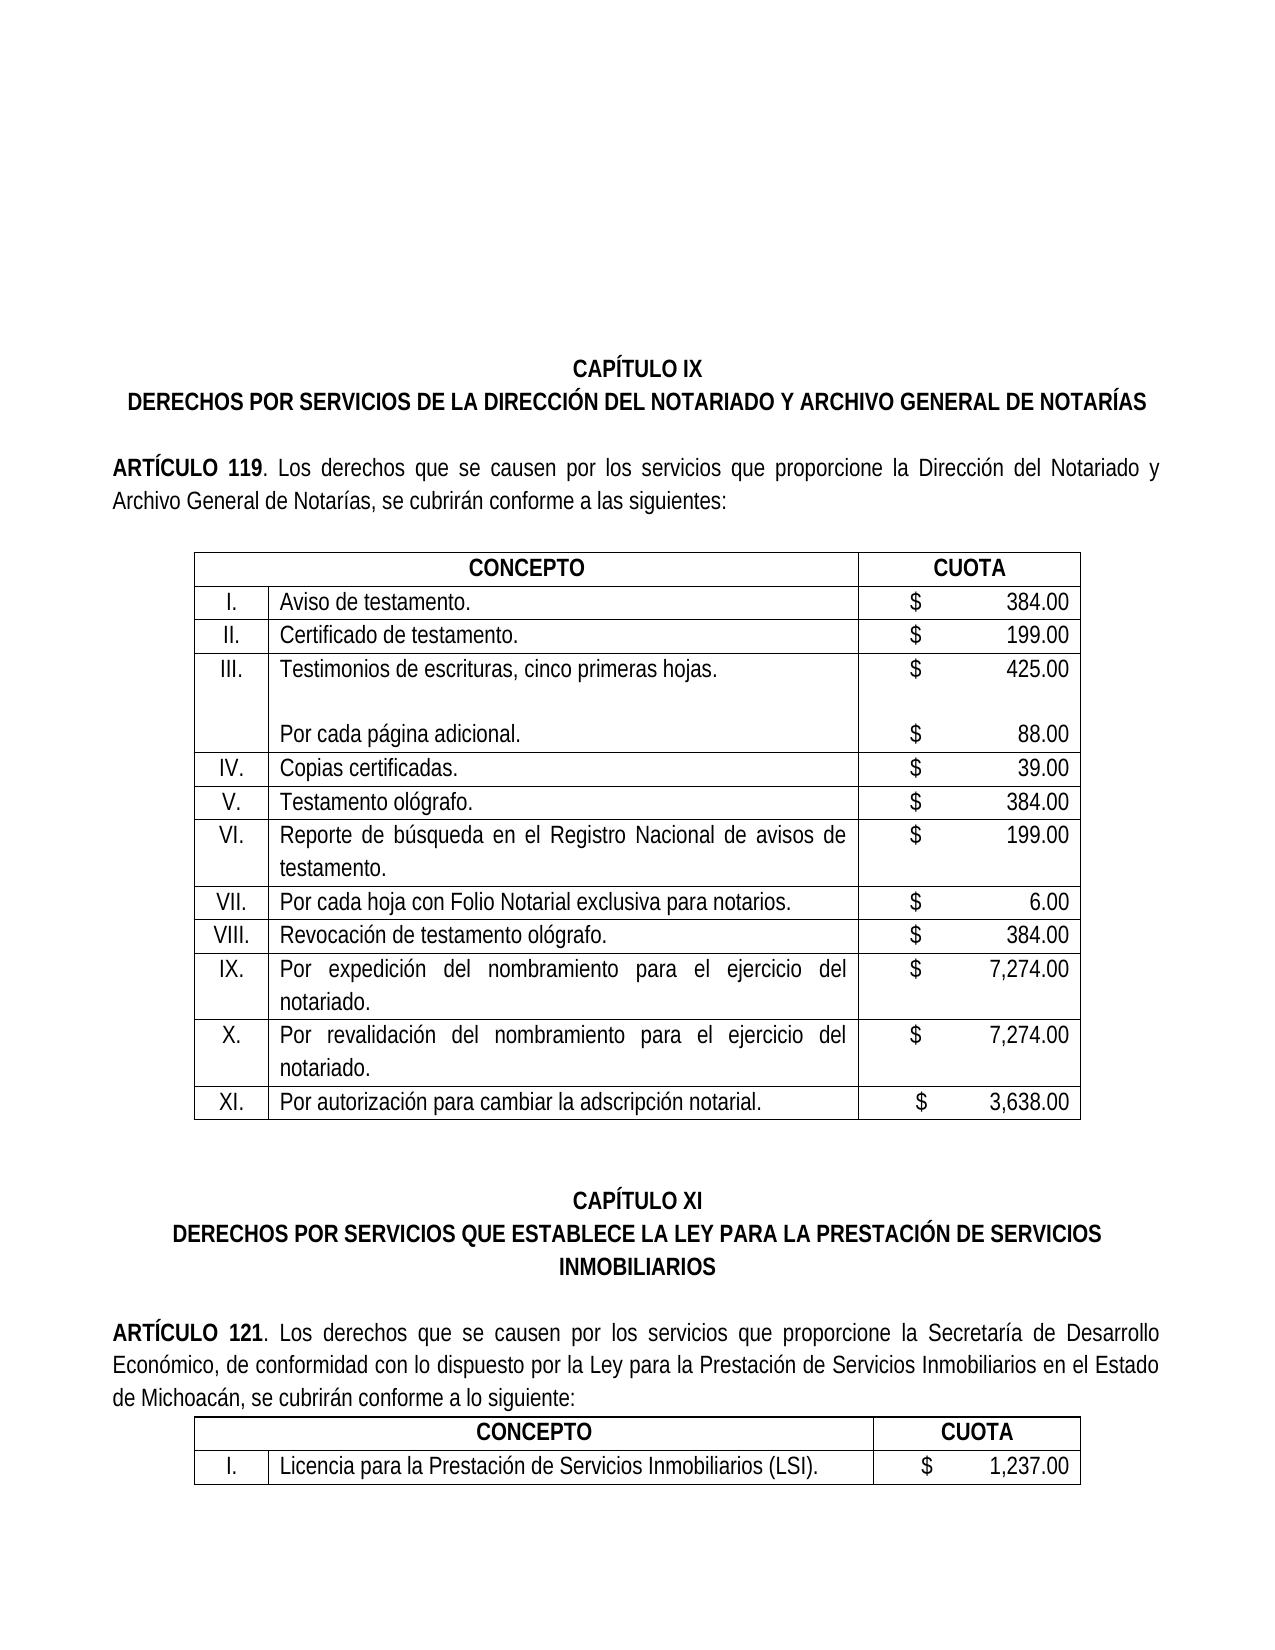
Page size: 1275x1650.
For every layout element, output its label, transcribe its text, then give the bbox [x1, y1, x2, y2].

table_cell Testimonios de escrituras, cinco primeras hojas. Por cada página adicional. [269, 654, 858, 752]
table_header CONCEPTO [195, 553, 858, 586]
table_cell VIII. [195, 920, 268, 953]
table_cell Testamento ológrafo. [269, 787, 858, 819]
table_cell IV. [195, 753, 268, 786]
table_header CUOTA [874, 1418, 1080, 1450]
table_cell Revocación de testamento ológrafo. [269, 920, 858, 953]
table_header CUOTA [859, 553, 1080, 586]
table_cell IX. [195, 954, 268, 1019]
table_cell I. [195, 587, 268, 619]
table_cell $ 7,274.00 [859, 1020, 1080, 1086]
table_cell $ 199.00 [859, 620, 1080, 653]
table_cell $ 6.00 [859, 887, 1080, 919]
table_cell Por autorización para cambiar la adscripción notarial. [269, 1087, 858, 1119]
table_header CONCEPTO [195, 1418, 873, 1450]
table_cell Por cada hoja con Folio Notarial exclusiva para notarios. [269, 887, 858, 919]
table_cell $ 384.00 [859, 787, 1080, 819]
table_cell III. [195, 654, 268, 752]
table_cell Licencia para la Prestación de Servicios Inmobiliarios (LSI). [269, 1451, 873, 1483]
text ARTÍCULO 119. Los derechos que se causen por los servicios que proporcione la Dirección del Notariado y Archivo General de Notarías, se cubrirán conforme a las siguientes: [112, 453, 1162, 515]
table_cell Por revalidación del nombramiento para el ejercicio del notariado. [269, 1020, 858, 1086]
table_cell I. [195, 1451, 268, 1483]
table_cell XI. [195, 1087, 268, 1119]
text DERECHOS POR SERVICIOS DE LA DIRECCIÓN DEL NOTARIADO Y ARCHIVO GENERAL DE NOTARÍAS [112, 387, 1162, 416]
table_cell Aviso de testamento. [269, 587, 858, 619]
table_cell $ 384.00 [859, 920, 1080, 953]
table_cell V. [195, 787, 268, 819]
table_cell $ 384.00 [859, 587, 1080, 619]
text DERECHOS POR SERVICIOS QUE ESTABLECE LA LEY PARA LA PRESTACIÓN DE SERVICIOS INMOBILIARIOS [112, 1219, 1162, 1280]
table_cell $ 199.00 [859, 820, 1080, 886]
table_cell Certificado de testamento. [269, 620, 858, 653]
text CAPÍTULO IX [112, 354, 1162, 383]
table_cell $ 3,638.00 [859, 1087, 1080, 1119]
text CAPÍTULO XI [112, 1186, 1162, 1214]
table_cell $ 425.00 $ 88.00 [859, 654, 1080, 752]
table_cell $ 1,237.00 [874, 1451, 1080, 1483]
table_cell II. [195, 620, 268, 653]
table_cell VI. [195, 820, 268, 886]
table_cell $ 7,274.00 [859, 954, 1080, 1019]
table_cell Copias certificadas. [269, 753, 858, 786]
table_cell $ 39.00 [859, 753, 1080, 786]
table_cell Por expedición del nombramiento para el ejercicio del notariado. [269, 954, 858, 1019]
table_cell X. [195, 1020, 268, 1086]
text ARTÍCULO 121. Los derechos que se causen por los servicios que proporcione la Secretaría de Desarrollo Económico, de conformidad con lo dispuesto por la Ley para la Prestación de Servicios Inmobiliarios en el Estado de Michoacán, se cubrirán conforme a lo siguiente: [112, 1318, 1162, 1412]
table_cell Reporte de búsqueda en el Registro Nacional de avisos de testamento. [269, 820, 858, 886]
table_cell VII. [195, 887, 268, 919]
